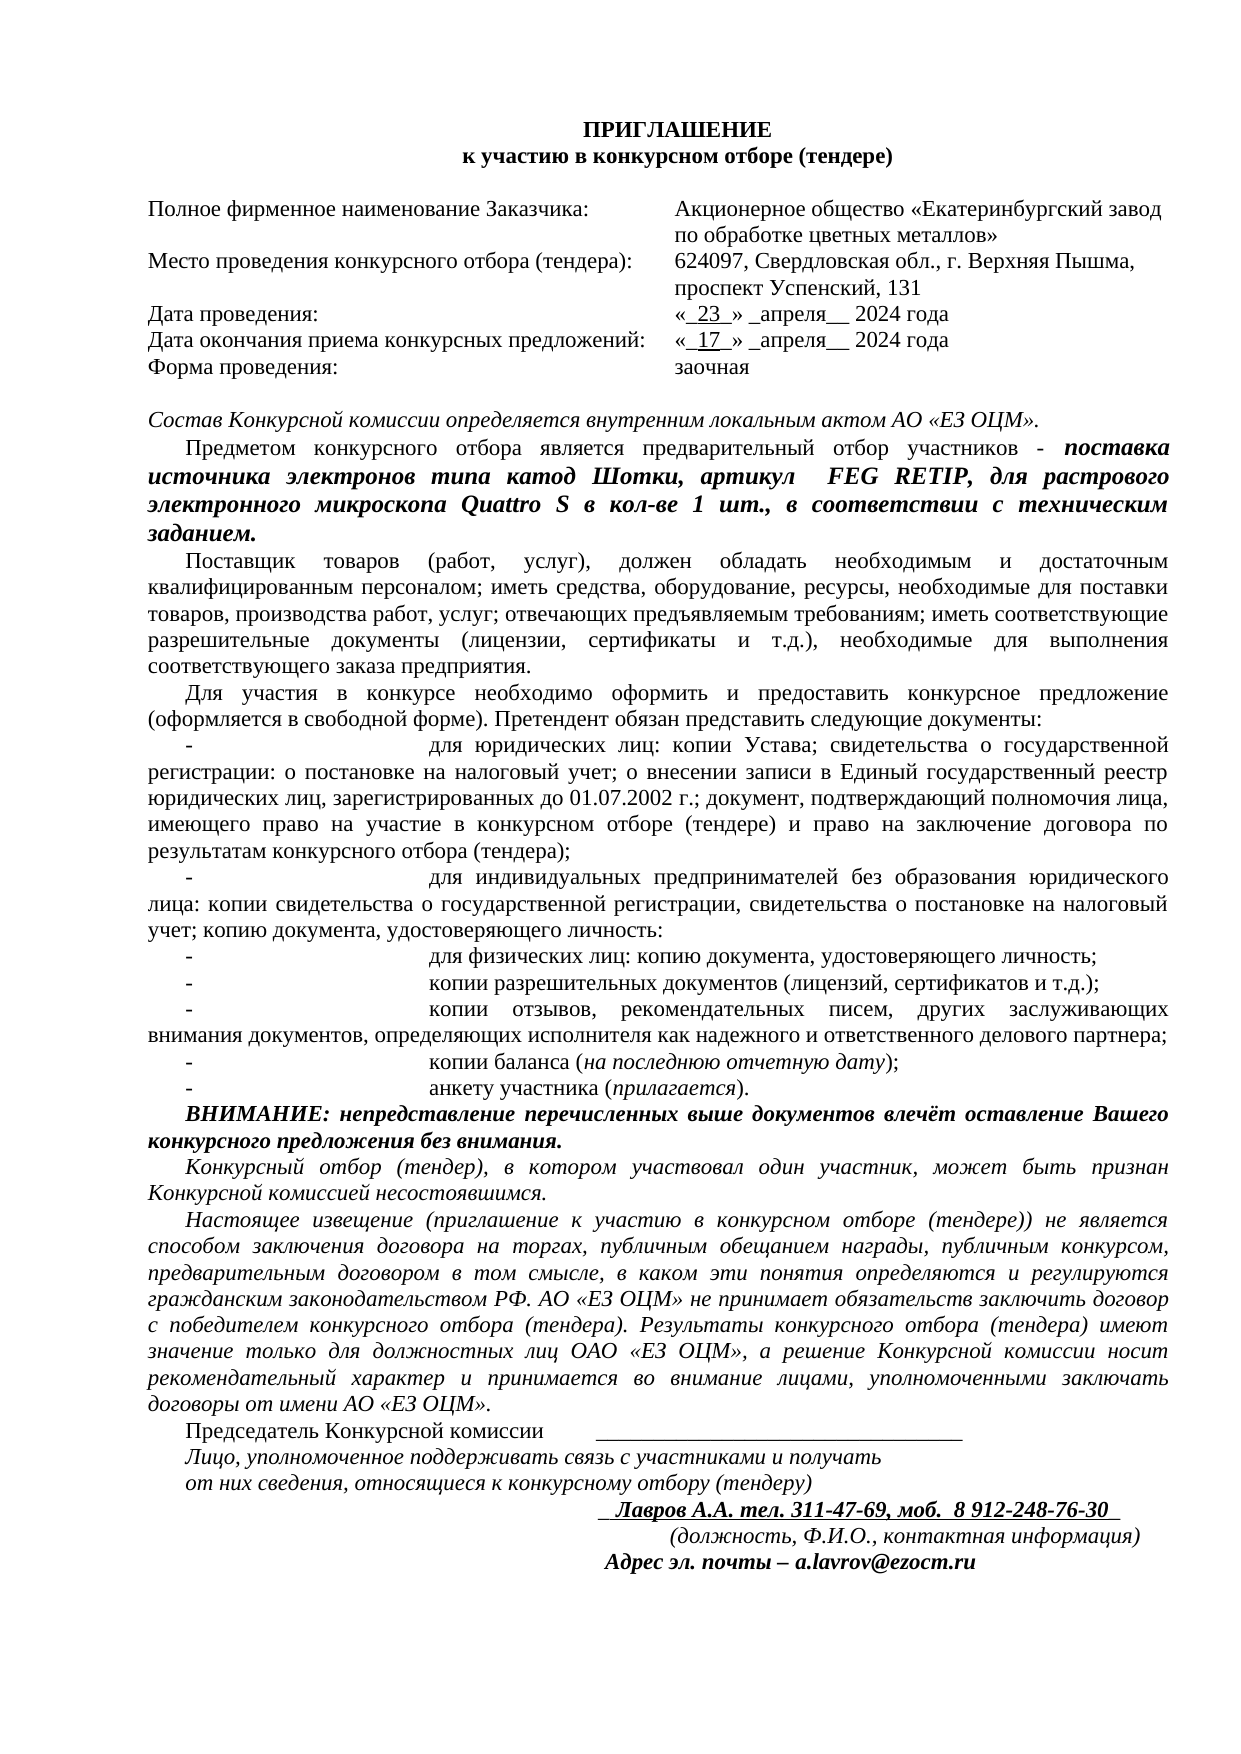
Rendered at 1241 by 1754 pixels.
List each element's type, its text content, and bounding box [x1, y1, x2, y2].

text Поставщик товаров (работ, услуг), должен обладать необходимым и достаточным квалифицированным персоналом; иметь средства, оборудование, ресурсы, необходимые для поставки товаров, производства работ, услуг; отвечающих предъявляемым требованиям; иметь соответствующие разрешительные документы (лицензии, сертификаты и т.д.), необходимые для выполнения соответствующего заказа предприятия. [148, 547, 1170, 679]
list для юридических лиц: копии Устава; свидетельства о государственной регистрации: о постановке на налоговый учет; о внесении записи в Единый государственный реестр юридических лиц, зарегистрированных до 01.07.2002 г.; документ, подтверждающий полномочия лица, имеющего право на участие в конкурсном отборе (тендере) и право на заключение договора по результатам конкурсного отбора (тендера); [148, 731, 1170, 863]
list для физических лиц: копию документа, удостоверяющего личность; [148, 942, 1170, 969]
table_header Полное фирменное наименование Заказчика: [136, 195, 663, 247]
list для индивидуальных предпринимателей без образования юридического лица: копии свидетельства о государственной регистрации, свидетельства о постановке на налоговый учет; копию документа, удостоверяющего личность: [148, 863, 1170, 942]
list копии разрешительных документов (лицензий, сертификатов и т.д.); [148, 969, 1170, 995]
text ПРИГЛАШЕНИЕ [148, 116, 1170, 142]
text Адрес эл. почты – a.lavrov@ezocm.ru [148, 1548, 1170, 1575]
table_cell Место проведения конкурсного отбора (тендера): [136, 248, 663, 300]
text к участию в конкурсном отборе (тендере) [148, 142, 1170, 168]
text ВНИМАНИЕ: непредставление перечисленных выше документов влечёт оставление Вашего конкурсного предложения без внимания. [148, 1100, 1170, 1153]
table_header Акционерное общество «Екатеринбургский завод по обработке цветных металлов» [663, 195, 1163, 247]
table_cell 624097, Свердловская обл., г. Верхняя Пышма, проспект Успенский, 131 [663, 248, 1163, 300]
text _ Лавров А.А. тел. 311-47-69, моб. 8 912-248-76-30_ [148, 1496, 1170, 1522]
text Конкурсный отбор (тендер), в котором участвовал один участник, может быть признан Конкурсной комиссией несостоявшимся. [148, 1153, 1170, 1206]
table_cell Дата окончания приема конкурсных предложений: [136, 327, 663, 353]
list копии отзывов, рекомендательных писем, других заслуживающих внимания документов, определяющих исполнителя как надежного и ответственного делового партнера; [148, 995, 1170, 1048]
text (должность, Ф.И.О., контактная информация) [664, 1522, 1170, 1548]
text Для участия в конкурсе необходимо оформить и предоставить конкурсное предложение (оформляется в свободной форме). Претендент обязан представить следующие документы: [148, 679, 1170, 731]
text от них сведения, относящиеся к конкурсному отбору (тендеру) [148, 1469, 1170, 1496]
list анкету участника (прилагается). [148, 1074, 1170, 1100]
list копии баланса (на последнюю отчетную дату); [148, 1048, 1170, 1074]
text Предметом конкурсного отбора является предварительный отбор участников - поставка источника электронов типа катод Шотки, артикул FEG RETIP, для растрового электронного микроскопа Quattro S в кол-ве 1 шт., в соответствии с техническим заданием. [148, 432, 1170, 547]
table_cell «_17_» _апреля__ 2024 года [663, 327, 1163, 353]
text Состав Конкурсной комиссии определяется внутренним локальным актом АО «ЕЗ ОЦМ». [148, 406, 1170, 432]
text Лицо, уполномоченное поддерживать связь с участниками и получать [148, 1443, 1170, 1469]
text Председатель Конкурсной комиссии ________________________________ [148, 1417, 1170, 1443]
table_cell Дата проведения: [136, 300, 663, 327]
text Настоящее извещение (приглашение к участию в конкурсном отборе (тендере)) не является способом заключения договора на торгах, публичным обещанием награды, публичным конкурсом, предварительным договором в том смысле, в каком эти понятия определяются и регулируются гражданским законодательством РФ. АО «ЕЗ ОЦМ» не принимает обязательств заключить договор с победителем конкурсного отбора (тендера). Результаты конкурсного отбора (тендера) имеют значение только для должностных лиц ОАО «ЕЗ ОЦМ», а решение Конкурсной комиссии носит рекомендательный характер и принимается во внимание лицами, уполномоченными заключать договоры от имени АО «ЕЗ ОЦМ». [148, 1206, 1170, 1417]
table_cell заочная [663, 353, 1163, 379]
table_cell Форма проведения: [136, 353, 663, 379]
table_cell «_23_» _апреля__ 2024 года [663, 300, 1163, 327]
